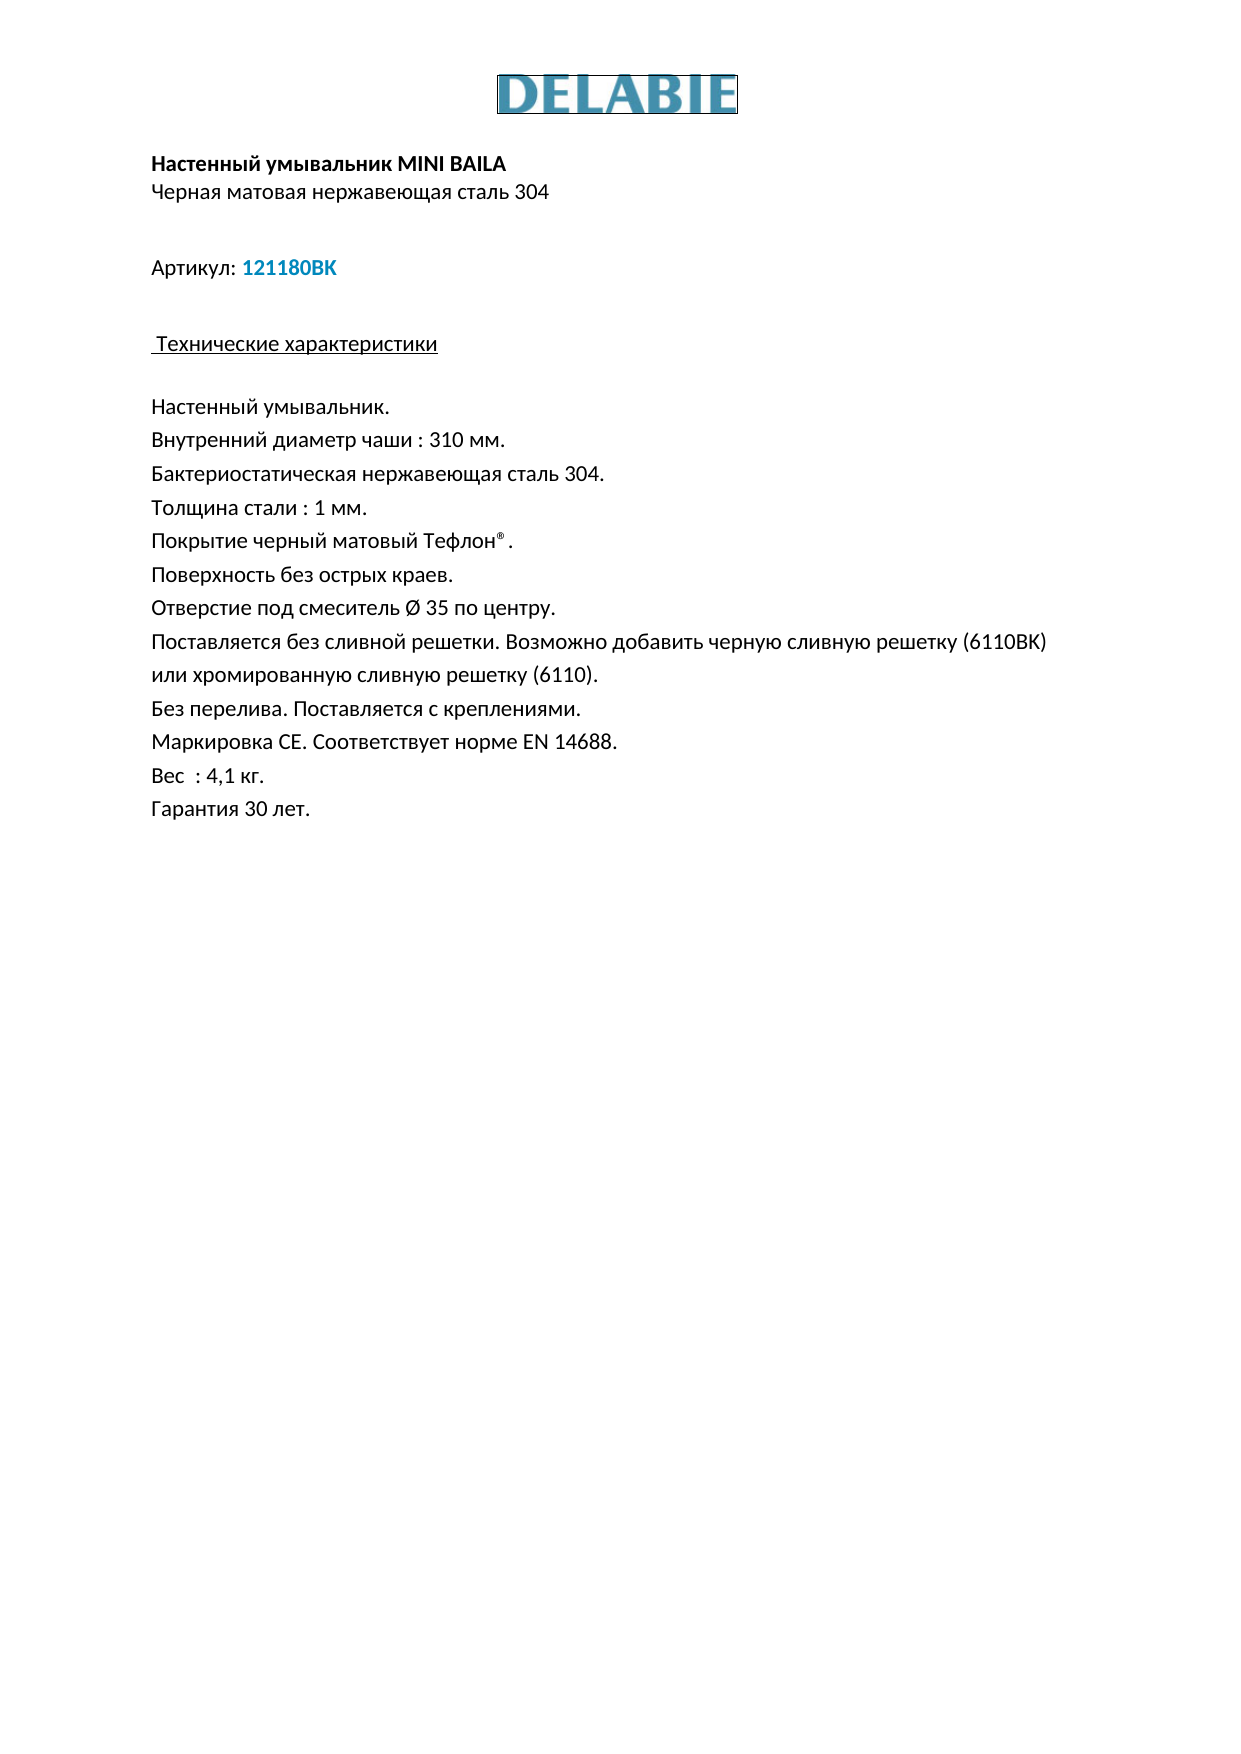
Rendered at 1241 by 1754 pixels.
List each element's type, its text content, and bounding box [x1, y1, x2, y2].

text Поверхность без острых краев. [151, 560, 1084, 588]
text Внутренний диаметр чаши : 310 мм. [151, 426, 1084, 453]
text Поставляется без сливной решетки. Возможно добавить черную сливную решетку (6110BK) или хромированную сливную решетку (6110). [151, 627, 1084, 688]
text Маркировка CE. Соответствует норме EN 14688. [151, 727, 1084, 755]
text Без перелива. Поставляется с креплениями. [151, 694, 1084, 722]
text Отверстие под смеситель Ø 35 по центру. [151, 593, 1084, 621]
text Артикул: 121180BK [151, 253, 1084, 281]
text Настенный умывальник. [151, 392, 1084, 420]
text Покрытие черный матовый Тефлон®. [151, 526, 1084, 554]
text Толщина стали : 1 мм. [151, 493, 1084, 521]
picture [498, 76, 737, 113]
text Технические характеристики [151, 329, 1084, 357]
text Бактериостатическая нержавеющая сталь 304. [151, 459, 1084, 487]
text Настенный умывальник MINI BAILA [151, 149, 1084, 177]
text Черная матовая нержавеющая сталь 304 [151, 177, 1084, 205]
text Вес : 4,1 кг. [151, 761, 1084, 789]
text Гарантия 30 лет. [151, 794, 1084, 822]
